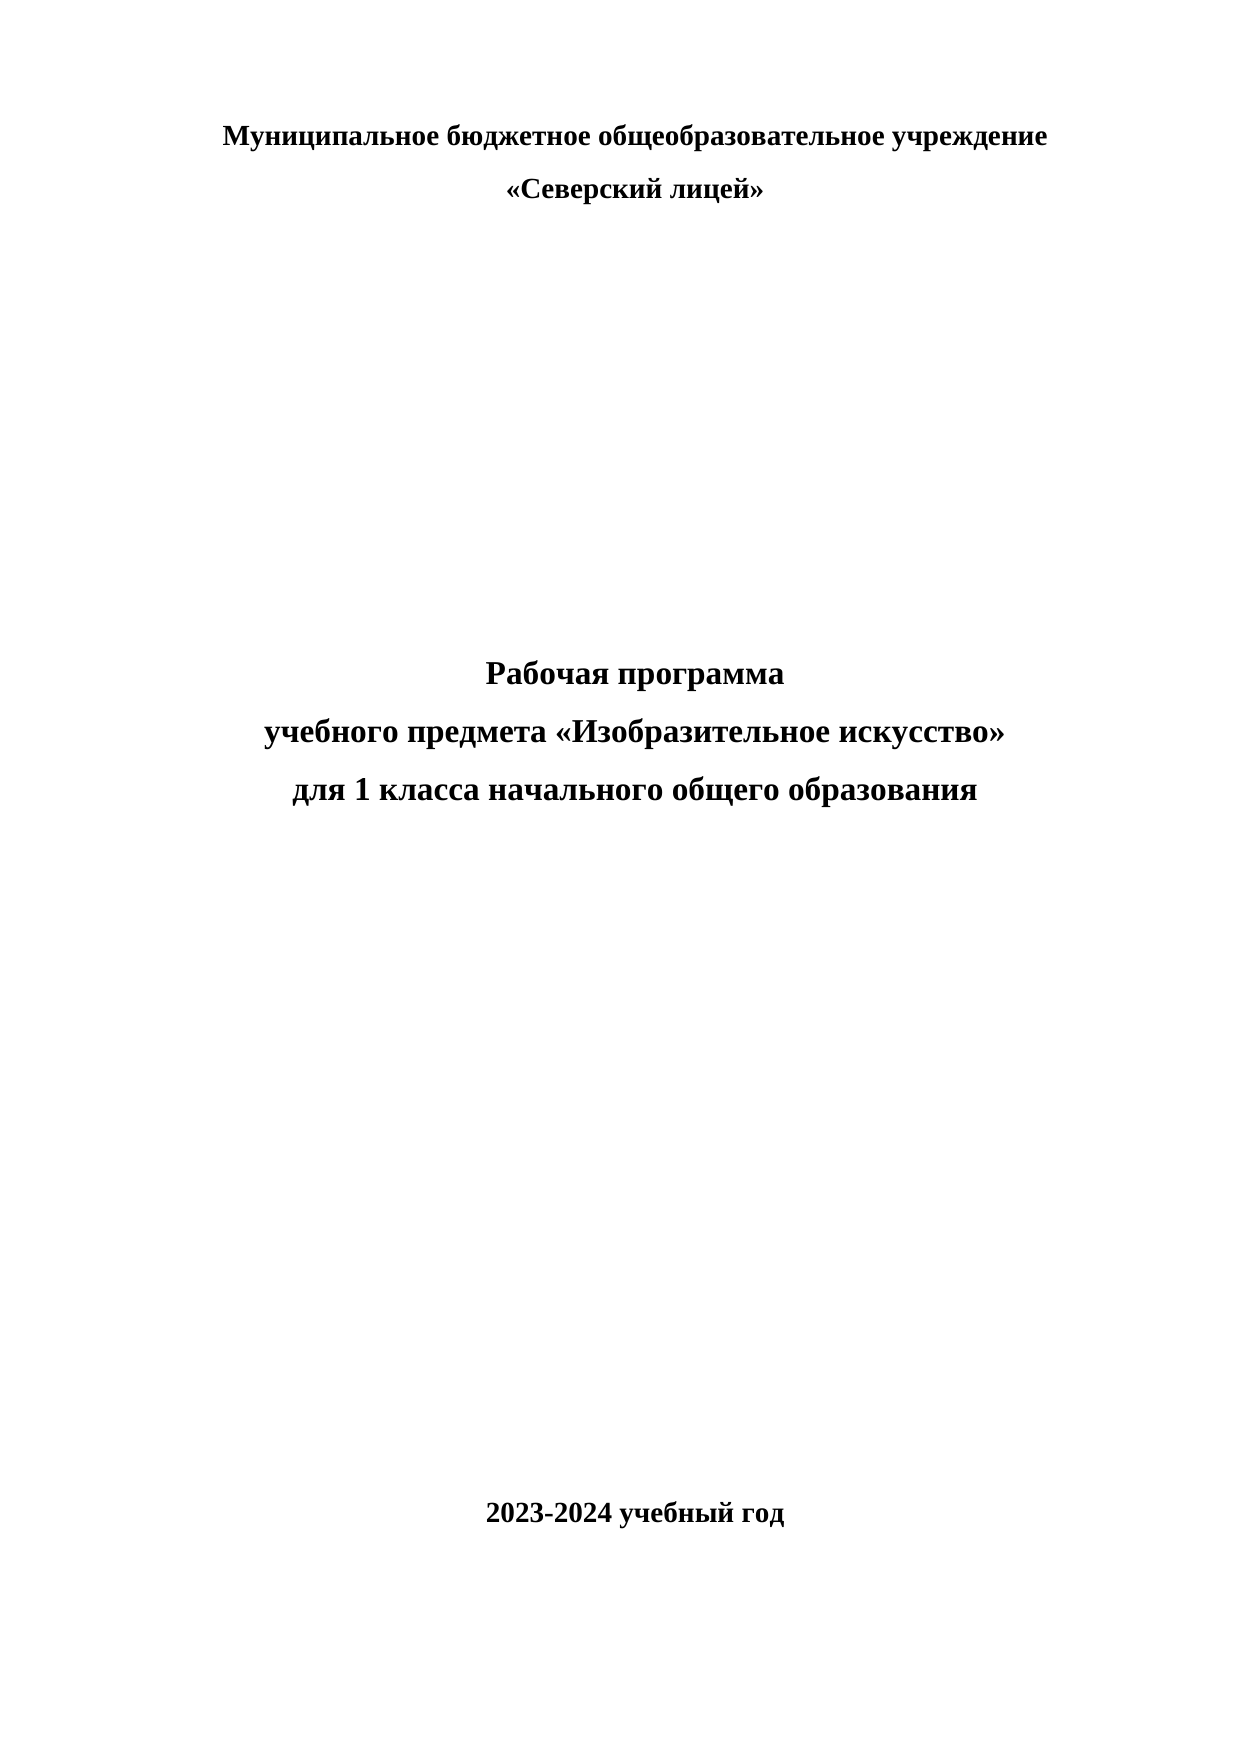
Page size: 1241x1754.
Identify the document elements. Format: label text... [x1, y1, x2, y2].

text учебного предмета «Изобразительное искусство» [118, 711, 1152, 749]
text для 1 класса начального общего образования [118, 769, 1152, 807]
text Рабочая программа [118, 653, 1152, 691]
text Муниципальное бюджетное общеобразовательное учреждение [118, 118, 1152, 152]
text «Северский лицей» [118, 171, 1152, 204]
text 2023-2024 учебный год [118, 1495, 1152, 1529]
